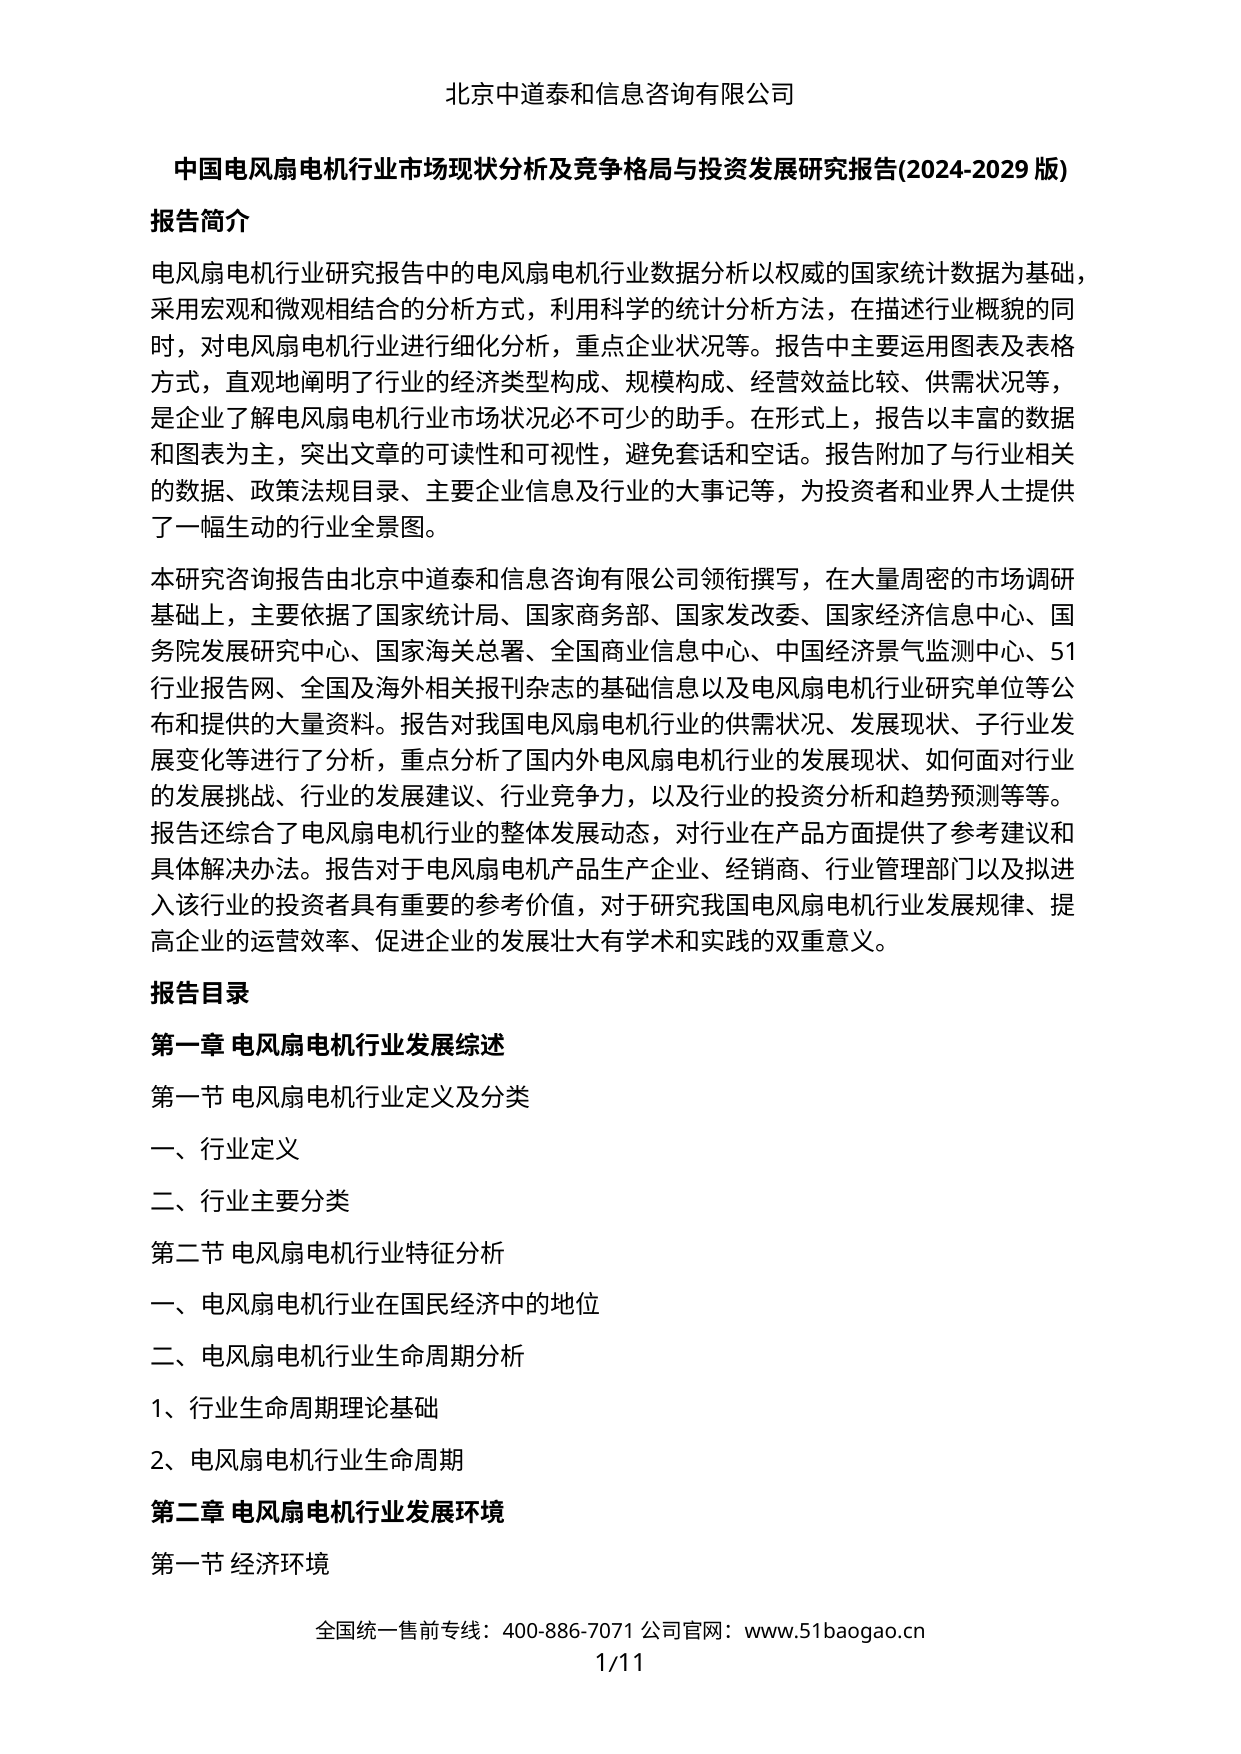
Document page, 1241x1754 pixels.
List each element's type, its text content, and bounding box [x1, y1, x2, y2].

text 第一节 电风扇电机行业定义及分类 [150, 1077, 1090, 1114]
text 第二章 电风扇电机行业发展环境 [150, 1492, 1090, 1529]
text 第二节 电风扇电机行业特征分析 [150, 1233, 1090, 1269]
text 二、行业主要分类 [150, 1181, 1090, 1217]
text 报告简介 [150, 202, 1090, 238]
text 一、行业定义 [150, 1129, 1090, 1166]
text 2、电风扇电机行业生命周期 [150, 1441, 1090, 1477]
text 本研究咨询报告由北京中道泰和信息咨询有限公司领衔撰写，在大量周密的市场调研基础上，主要依据了国家统计局、国家商务部、国家发改委、国家经济信息中心、国务院发展研究中心、国家海关总署、全国商业信息中心、中国经济景气监测中心、51行业报告网、全国及海外相关报刊杂志的基础信息以及电风扇电机行业研究单位等公布和提供的大量资料。报告对我国电风扇电机行业的供需状况、发展现状、子行业发展变化等进行了分析，重点分析了国内外电风扇电机行业的发展现状、如何面对行业的发展挑战、行业的发展建议、行业竞争力，以及行业的投资分析和趋势预测等等。报告还综合了电风扇电机行业的整体发展动态，对行业在产品方面提供了参考建议和具体解决办法。报告对于电风扇电机产品生产企业、经销商、行业管理部门以及拟进入该行业的投资者具有重要的参考价值，对于研究我国电风扇电机行业发展规律、提高企业的运营效率、促进企业的发展壮大有学术和实践的双重意义。 [150, 559, 1090, 958]
text 中国电风扇电机行业市场现状分析及竞争格局与投资发展研究报告(2024-2029版) [150, 150, 1090, 186]
text 报告目录 [150, 974, 1090, 1010]
text 第一节 经济环境 [150, 1544, 1090, 1581]
text 1、行业生命周期理论基础 [150, 1389, 1090, 1425]
text 二、电风扇电机行业生命周期分析 [150, 1337, 1090, 1373]
text 一、电风扇电机行业在国民经济中的地位 [150, 1285, 1090, 1321]
text 电风扇电机行业研究报告中的电风扇电机行业数据分析以权威的国家统计数据为基础，采用宏观和微观相结合的分析方式，利用科学的统计分析方法，在描述行业概貌的同时，对电风扇电机行业进行细化分析，重点企业状况等。报告中主要运用图表及表格方式，直观地阐明了行业的经济类型构成、规模构成、经营效益比较、供需状况等，是企业了解电风扇电机行业市场状况必不可少的助手。在形式上，报告以丰富的数据和图表为主，突出文章的可读性和可视性，避免套话和空话。报告附加了与行业相关的数据、政策法规目录、主要企业信息及行业的大事记等，为投资者和业界人士提供了一幅生动的行业全景图。 [150, 254, 1090, 544]
text 第一章 电风扇电机行业发展综述 [150, 1026, 1090, 1062]
